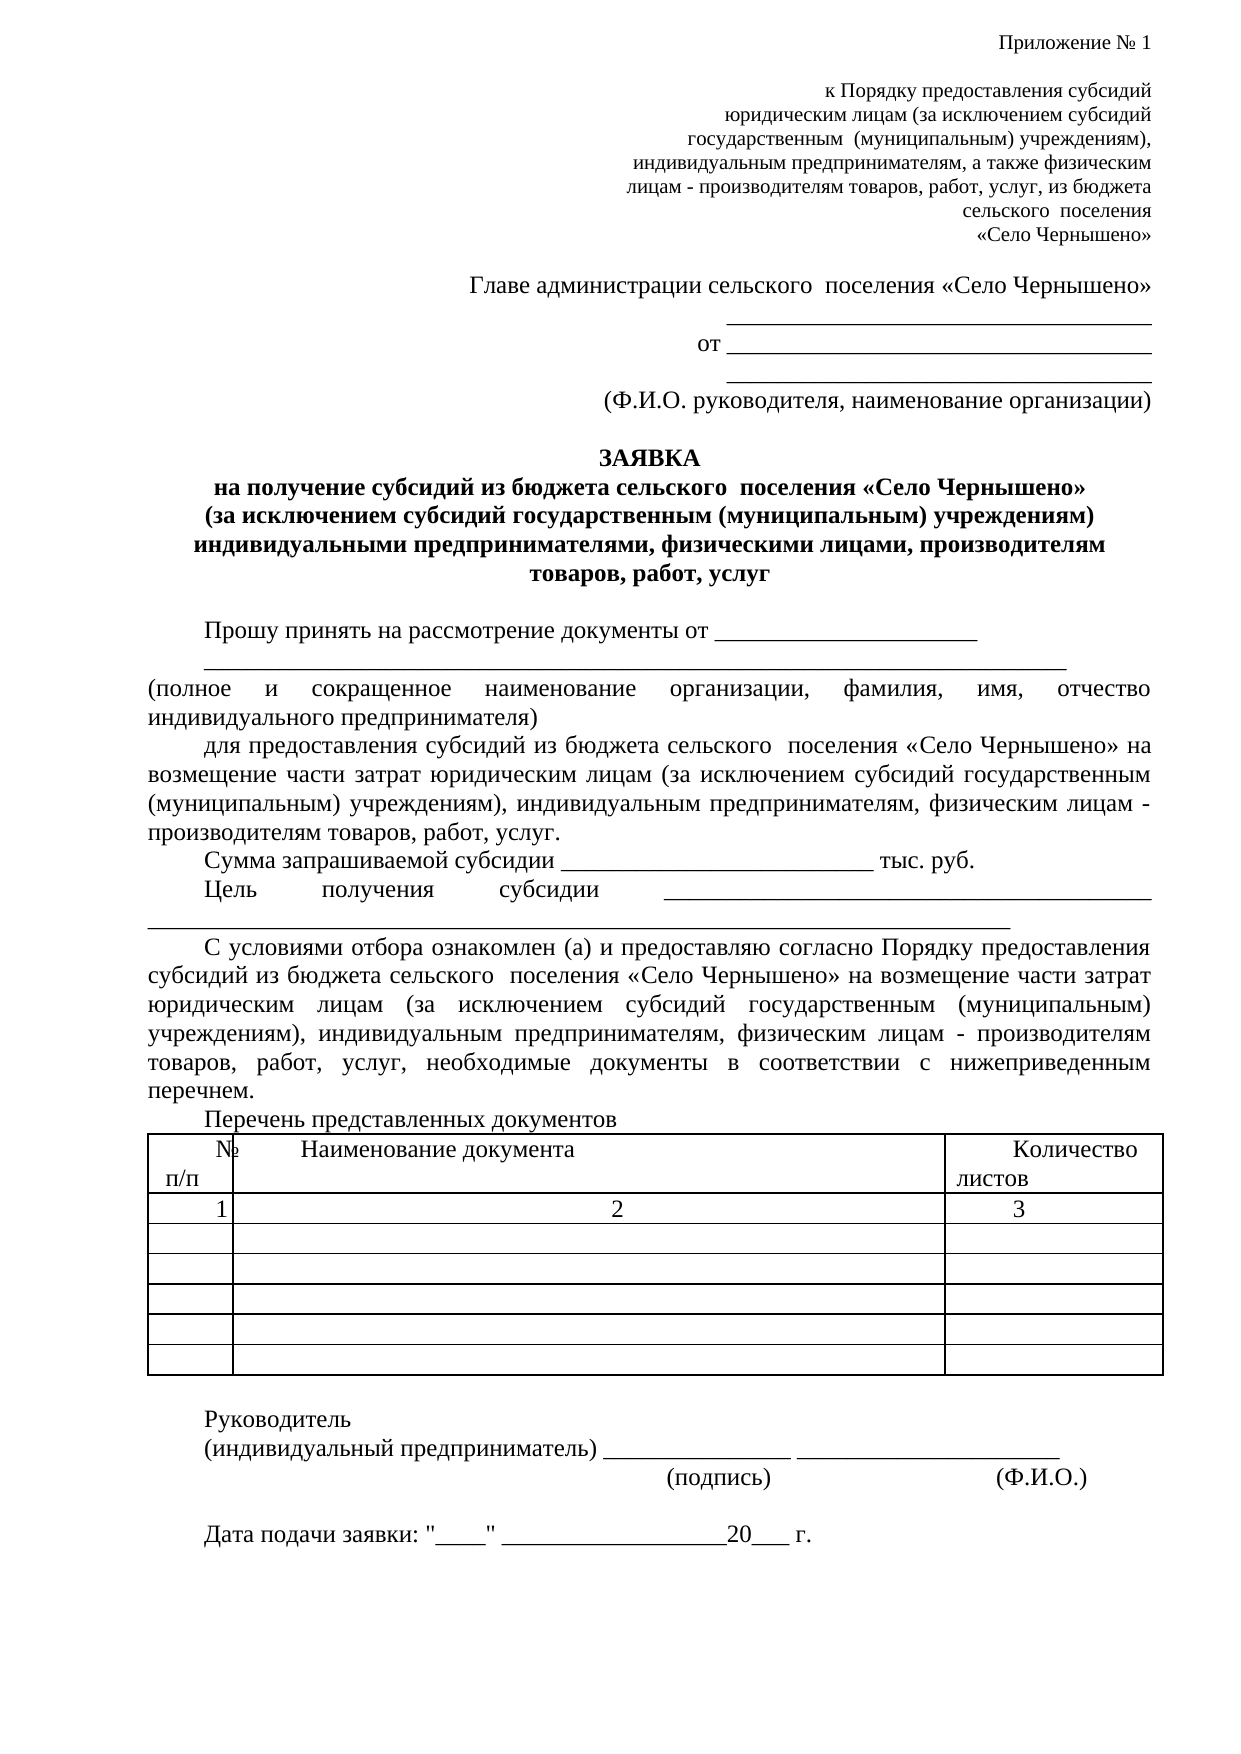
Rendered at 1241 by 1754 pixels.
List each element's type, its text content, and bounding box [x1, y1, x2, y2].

table_cell [149, 1224, 232, 1253]
text __________________________________ [148, 299, 1152, 328]
table_cell [149, 1254, 232, 1283]
table_cell [149, 1285, 232, 1313]
table_cell [946, 1254, 1162, 1283]
table_cell [234, 1315, 944, 1344]
table_header Количество листов [946, 1135, 1162, 1192]
text «Село Чернышено» [618, 222, 1152, 246]
table_cell [234, 1254, 944, 1283]
text юридическим лицам (за исключением субсидий государственным (муниципальным) учреждениям), индивидуальным предпринимателям, а также физическим лицам - производителям товаров, работ, услуг, из бюджета сельского поселения [618, 102, 1152, 222]
text к Порядку предоставления субсидий [618, 78, 1152, 102]
text Главе администрации сельского поселения «Село Чернышено» [148, 271, 1152, 299]
text С условиями отбора ознакомлен (а) и предоставляю согласно Порядку предоставления субсидий из бюджета сельского поселения «Село Чернышено» на возмещение части затрат юридическим лицам (за исключением субсидий государственным (муниципальным) учреждениям), индивидуальным предпринимателям, физическим лицам - производителям товаров, работ, услуг, необходимые документы в соответствии с нижеприведенным перечнем. [148, 932, 1152, 1104]
text для предоставления субсидий из бюджета сельского поселения «Село Чернышено» на возмещение части затрат юридическим лицам (за исключением субсидий государственным (муниципальным) учреждениям), индивидуальным предпринимателям, физическим лицам - производителям товаров, работ, услуг. [148, 731, 1152, 846]
text Сумма запрашиваемой субсидии _________________________ тыс. руб. [148, 846, 1152, 874]
text Руководитель [148, 1404, 1152, 1433]
text ЗАЯВКА [148, 443, 1152, 472]
table_cell [149, 1315, 232, 1344]
table_cell 1 [149, 1194, 232, 1222]
text __________________________________ [148, 357, 1152, 386]
table_cell [946, 1315, 1162, 1344]
table_cell [946, 1224, 1162, 1253]
text Перечень представленных документов [148, 1104, 1152, 1133]
text от __________________________________ [148, 328, 1152, 357]
table_cell [946, 1345, 1162, 1374]
text (Ф.И.О. руководителя, наименование организации) [148, 386, 1152, 414]
text (подпись) (Ф.И.О.) [148, 1462, 1152, 1491]
table_cell 2 [234, 1194, 944, 1222]
table_cell [234, 1285, 944, 1313]
table_cell [149, 1345, 232, 1374]
text Дата подачи заявки: "____" __________________20___ г. [148, 1519, 1152, 1548]
text (за исключением субсидий государственным (муниципальным) учреждениям) индивидуальными предпринимателями, физическими лицами, производителям товаров, работ, услуг [148, 501, 1152, 587]
text (индивидуальный предприниматель) _______________ _____________________ [148, 1433, 1152, 1462]
text на получение субсидий из бюджета сельского поселения «Село Чернышено» [148, 472, 1152, 501]
text Приложение № 1 [618, 29, 1152, 54]
table_cell [234, 1345, 944, 1374]
text Прошу принять на рассмотрение документы от _____________________ [148, 616, 1152, 644]
table_cell 3 [946, 1194, 1162, 1222]
text _____________________________________________________________________ (полное и сокращенное наименование организации, фамилия, имя, отчество индивидуального предпринимателя) [148, 644, 1152, 731]
text Цель получения субсидии _______________________________________ _____________________________________________________________________ [148, 874, 1152, 932]
table_header Наименование документа [234, 1135, 944, 1192]
table_cell [946, 1285, 1162, 1313]
table_header № п/п [149, 1135, 232, 1192]
table_cell [234, 1224, 944, 1253]
